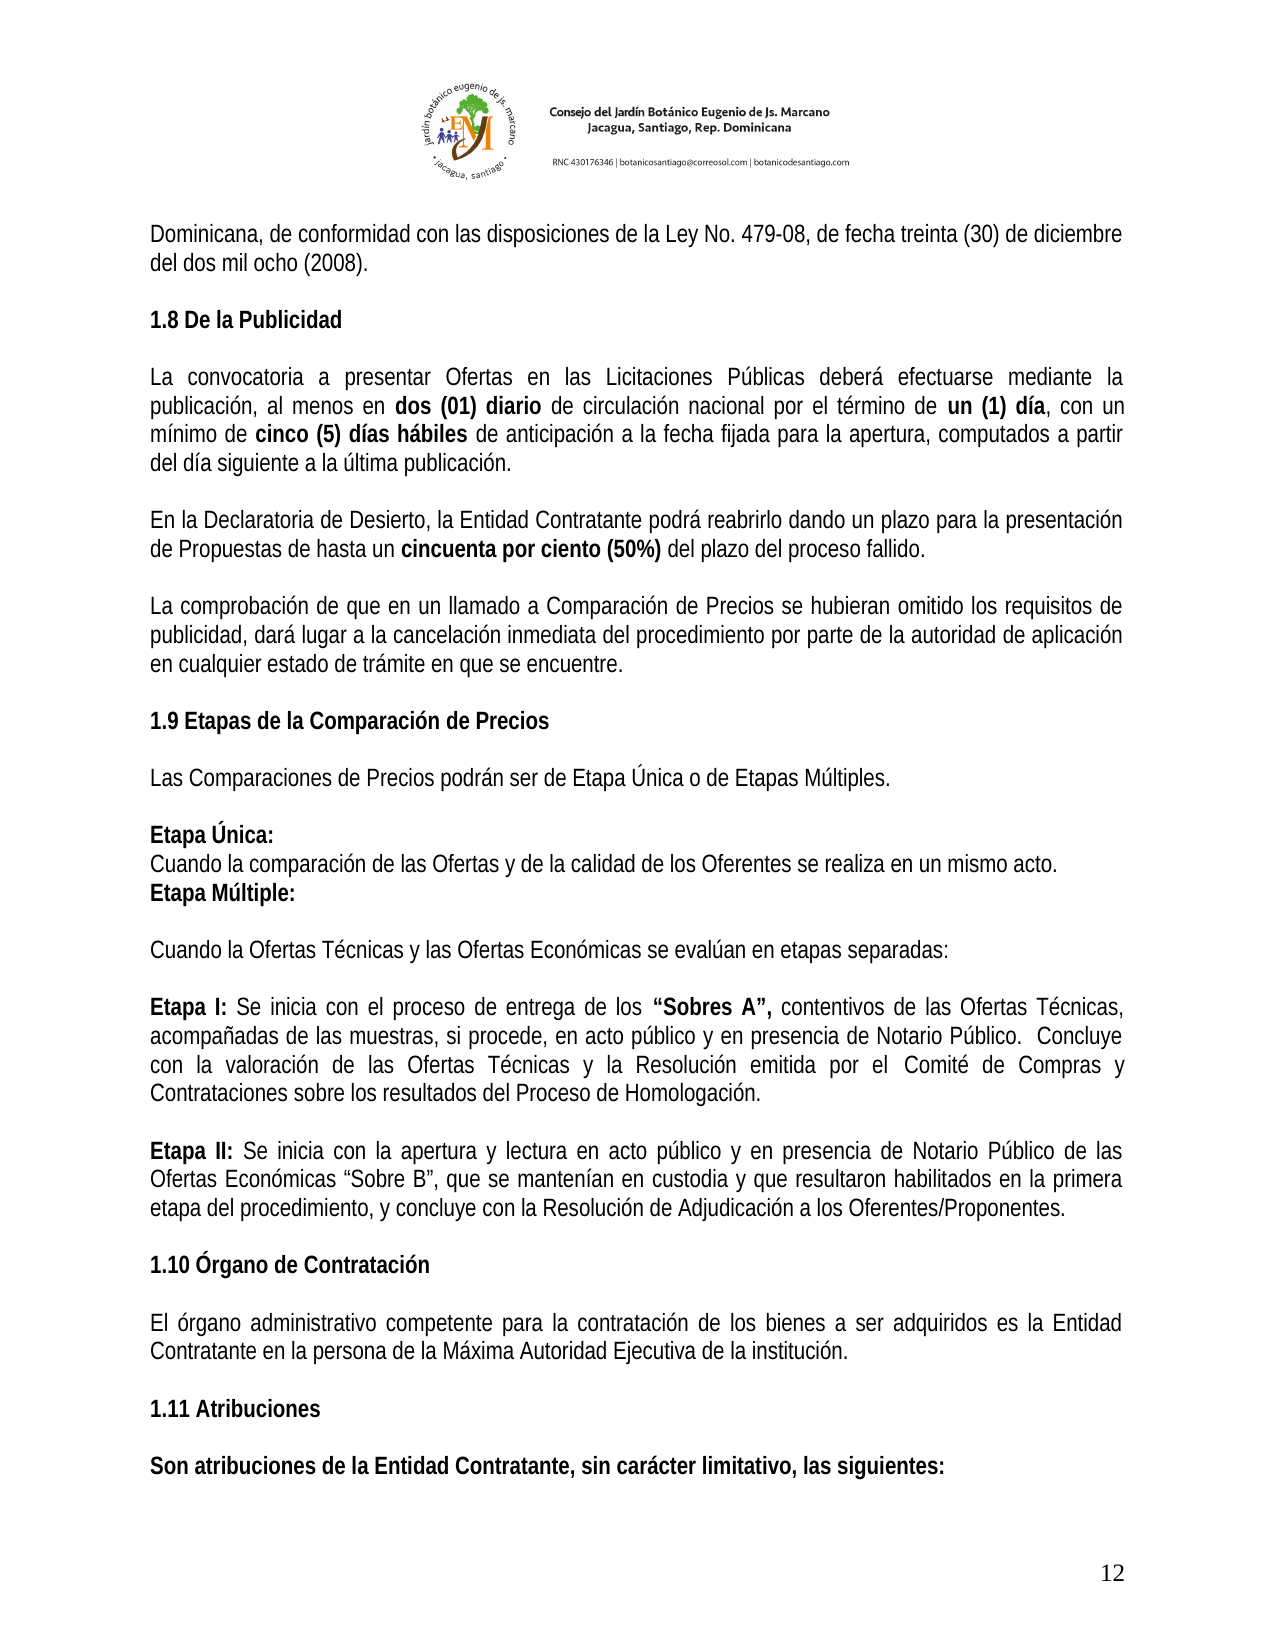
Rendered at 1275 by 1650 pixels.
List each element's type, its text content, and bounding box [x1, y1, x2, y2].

subtitle 1.10 Órgano de Contratación [150, 1250, 1125, 1279]
text La convocatoria a presentar Ofertas en las Licitaciones Públicas deberá efectuarse mediante la publicación, al menos en dos (01) diario de circulación nacional por el término de un (1) día, con un mínimo de cinco (5) días hábiles de anticipación a la fecha fijada para la apertura, computados a partir del día siguiente a la última publicación. [150, 362, 1125, 477]
text Etapa Múltiple: [150, 878, 1125, 906]
text Cuando la Ofertas Técnicas y las Ofertas Económicas se evalúan en etapas separadas: [150, 935, 1125, 964]
text Etapa Única: [150, 821, 1125, 849]
text Etapa II: Se inicia con la apertura y lectura en acto público y en presencia de Notario Público de las Ofertas Económicas “Sobre B”, que se mantenían en custodia y que resultaron habilitados en la primera etapa del procedimiento, y concluye con la Resolución de Adjudicación a los Oferentes/Proponentes. [150, 1136, 1125, 1222]
text Las Comparaciones de Precios podrán ser de Etapa Única o de Etapas Múltiples. [150, 763, 1125, 792]
text La comprobación de que en un llamado a Comparación de Precios se hubieran omitido los requisitos de publicidad, dará lugar a la cancelación inmediata del procedimiento por parte de la autoridad de aplicación en cualquier estado de trámite en que se encuentre. [150, 591, 1125, 677]
text Son atribuciones de la Entidad Contratante, sin carácter limitativo, las siguientes: [150, 1451, 1125, 1479]
text En la Declaratoria de Desierto, la Entidad Contratante podrá reabrirlo dando un plazo para la presentación de Propuestas de hasta un cincuenta por ciento (50%) del plazo del proceso fallido. [150, 505, 1125, 563]
subtitle 1.8 De la Publicidad [150, 305, 1125, 333]
text Cuando la comparación de las Ofertas y de la calidad de los Oferentes se realiza en un mismo acto. [150, 849, 1125, 878]
text El órgano administrativo competente para la contratación de los bienes a ser adquiridos es la Entidad Contratante en la persona de la Máxima Autoridad Ejecutiva de la institución. [150, 1307, 1125, 1365]
subtitle 1.9 Etapas de la Comparación de Precios [150, 706, 1125, 734]
subtitle 1.11 Atribuciones [150, 1393, 1125, 1422]
picture [356, 75, 919, 191]
text Etapa I: Se inicia con el proceso de entrega de los “Sobres A”, contentivos de las Ofertas Técnicas, acompañadas de las muestras, si procede, en acto público y en presencia de Notario Público. Concluye con la valoración de las Ofertas Técnicas y la Resolución emitida por el Comité de Compras y Contrataciones sobre los resultados del Proceso de Homologación. [150, 992, 1125, 1107]
